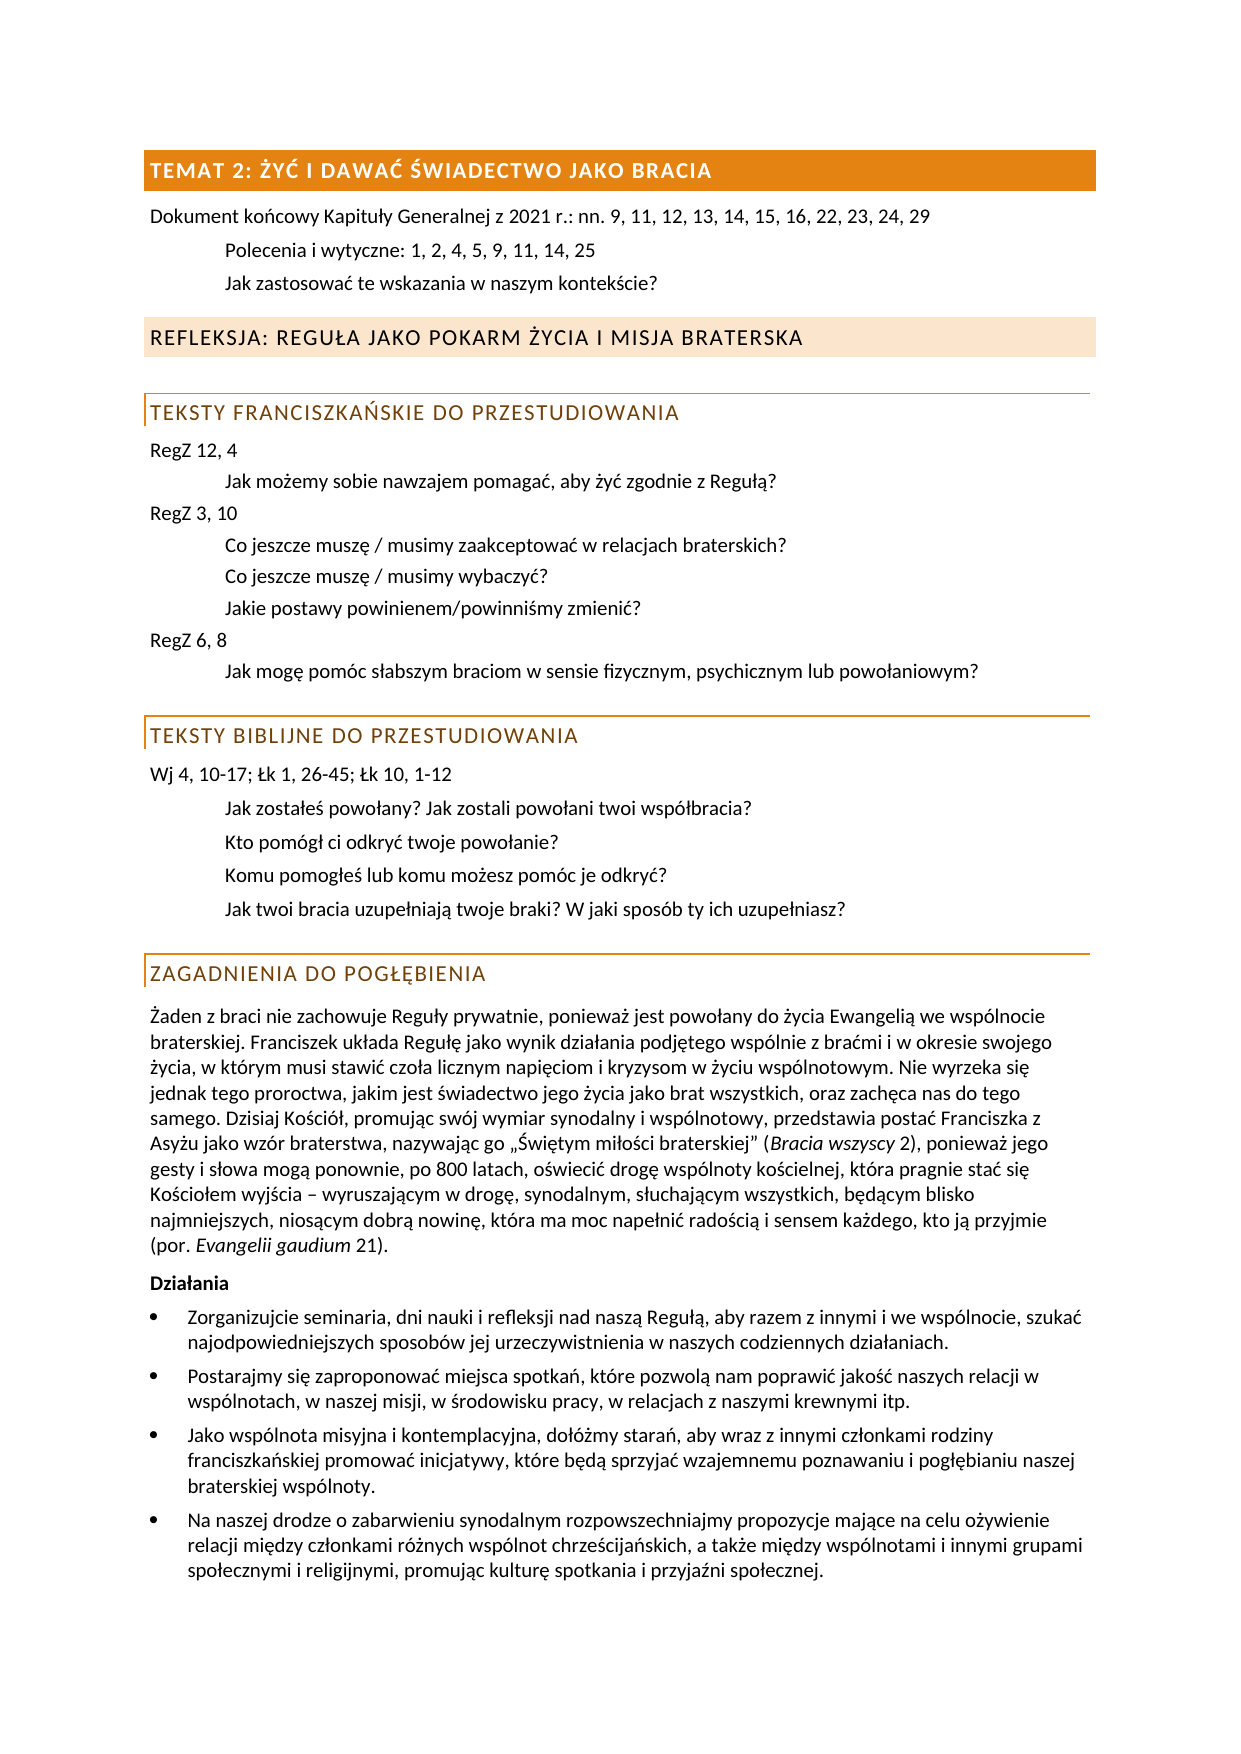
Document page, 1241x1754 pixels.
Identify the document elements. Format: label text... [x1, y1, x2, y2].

text RegZ 12, 4 [150, 437, 1090, 462]
list Na naszej drodze o zabarwieniu synodalnym rozpowszechniajmy propozycje mające na celu ożywienie relacji między członkami różnych wspólnot chrześcijańskich, a także między wspólnotami i innymi grupami społecznymi i religijnymi, promując kulturę spotkania i przyjaźni społecznej. [150, 1507, 1090, 1583]
text Wj 4, 10-17; Łk 1, 26-45; Łk 10, 1-12 [150, 761, 1090, 787]
text Kto pomógł ci odkryć twoje powołanie? [150, 829, 1090, 854]
text RegZ 3, 10 [150, 500, 1090, 526]
text Dokument końcowy Kapituły Generalnej z 2021 r.: nn. 9, 11, 12, 13, 14, 15, 16, 22, 23, 24, 29 [150, 203, 1090, 228]
text Jakie postawy powinienem/powinniśmy zmienić? [225, 595, 1090, 621]
subtitle TEMAT 2: ŻYć I dawać ŚWIADectwo JAKO BRACIA [150, 156, 1090, 184]
text Jak zostałeś powołany? Jak zostali powołani twoi współbracia? [150, 795, 1090, 821]
subtitle TEKSTY BIBLIJNE DO przeSTUDIOWANIA [146, 717, 1090, 749]
text Polecenia i wytyczne: 1, 2, 4, 5, 9, 11, 14, 25 [150, 237, 1090, 262]
list Zorganizujcie seminaria, dni nauki i refleksji nad naszą Regułą, aby razem z innymi i we wspólnocie, szukać najodpowiedniejszych sposobów jej urzeczywistnienia w naszych codziennych działaniach. [150, 1304, 1090, 1355]
list Postarajmy się zaproponować miejsca spotkań, które pozwolą nam poprawić jakość naszych relacji w wspólnotach, w naszej misji, w środowisku pracy, w relacjach z naszymi krewnymi itp. [150, 1363, 1090, 1414]
text Jak zastosować te wskazania w naszym kontekście? [150, 271, 1090, 296]
text Jak możemy sobie nawzajem pomagać, aby żyć zgodnie z Regułą? [225, 468, 1090, 494]
text Jak mogę pomóc słabszym braciom w sensie fizycznym, psychicznym lub powołaniowym? [225, 658, 1090, 684]
text Co jeszcze muszę / musimy wybaczyć? [225, 563, 1090, 589]
text Co jeszcze muszę / musimy zaakceptować w relacjach braterskich? [225, 532, 1090, 557]
subtitle TEKSTY FRANCISZKAŃSKIE DO przeSTUDIowania [146, 394, 1090, 426]
subtitle Zagadnienia DO POGŁĘBIeNIA [146, 955, 1090, 987]
text RegZ 6, 8 [150, 627, 1090, 652]
text Komu pomogłeś lub komu możesz pomóc je odkryć? [150, 863, 1090, 888]
text Działania [150, 1270, 1090, 1296]
list Jako wspólnota misyjna i kontemplacyjna, dołóżmy starań, aby wraz z innymi członkami rodziny franciszkańskiej promować inicjatywy, które będą sprzyjać wzajemnemu poznawaniu i pogłębianiu naszej braterskiej wspólnoty. [150, 1422, 1090, 1498]
text Żaden z braci nie zachowuje Reguły prywatnie, ponieważ jest powołany do życia Ewangelią we wspólnocie braterskiej. Franciszek układa Regułę jako wynik działania podjętego wspólnie z braćmi i w okresie swojego życia, w którym musi stawić czoła licznym napięciom i kryzysom w życiu wspólnotowym. Nie wyrzeka się jednak tego proroctwa, jakim jest świadectwo jego życia jako brat wszystkich, oraz zachęca nas do tego samego. Dzisiaj Kościół, promując swój wymiar synodalny i wspólnotowy, przedstawia postać Franciszka z Asyżu jako wzór braterstwa, nazywając go „Świętym miłości braterskiej” (Bracia wszyscy 2), ponieważ jego gesty i słowa mogą ponownie, po 800 latach, oświecić drogę wspólnoty kościelnej, która pragnie stać się Kościołem wyjścia – wyruszającym w drogę, synodalnym, słuchającym wszystkich, będącym blisko najmniejszych, niosącym dobrą nowinę, która ma moc napełnić radością i sensem każdego, kto ją przyjmie (por. Evangelii gaudium 21). [150, 1003, 1090, 1258]
text Jak twoi bracia uzupełniają twoje braki? W jaki sposób ty ich uzupełniasz? [150, 896, 1090, 922]
subtitle REFLEKSJA: REGUŁA JAKO POkarm ŻYCIA I MISJA BRATERSKA [150, 323, 1090, 351]
